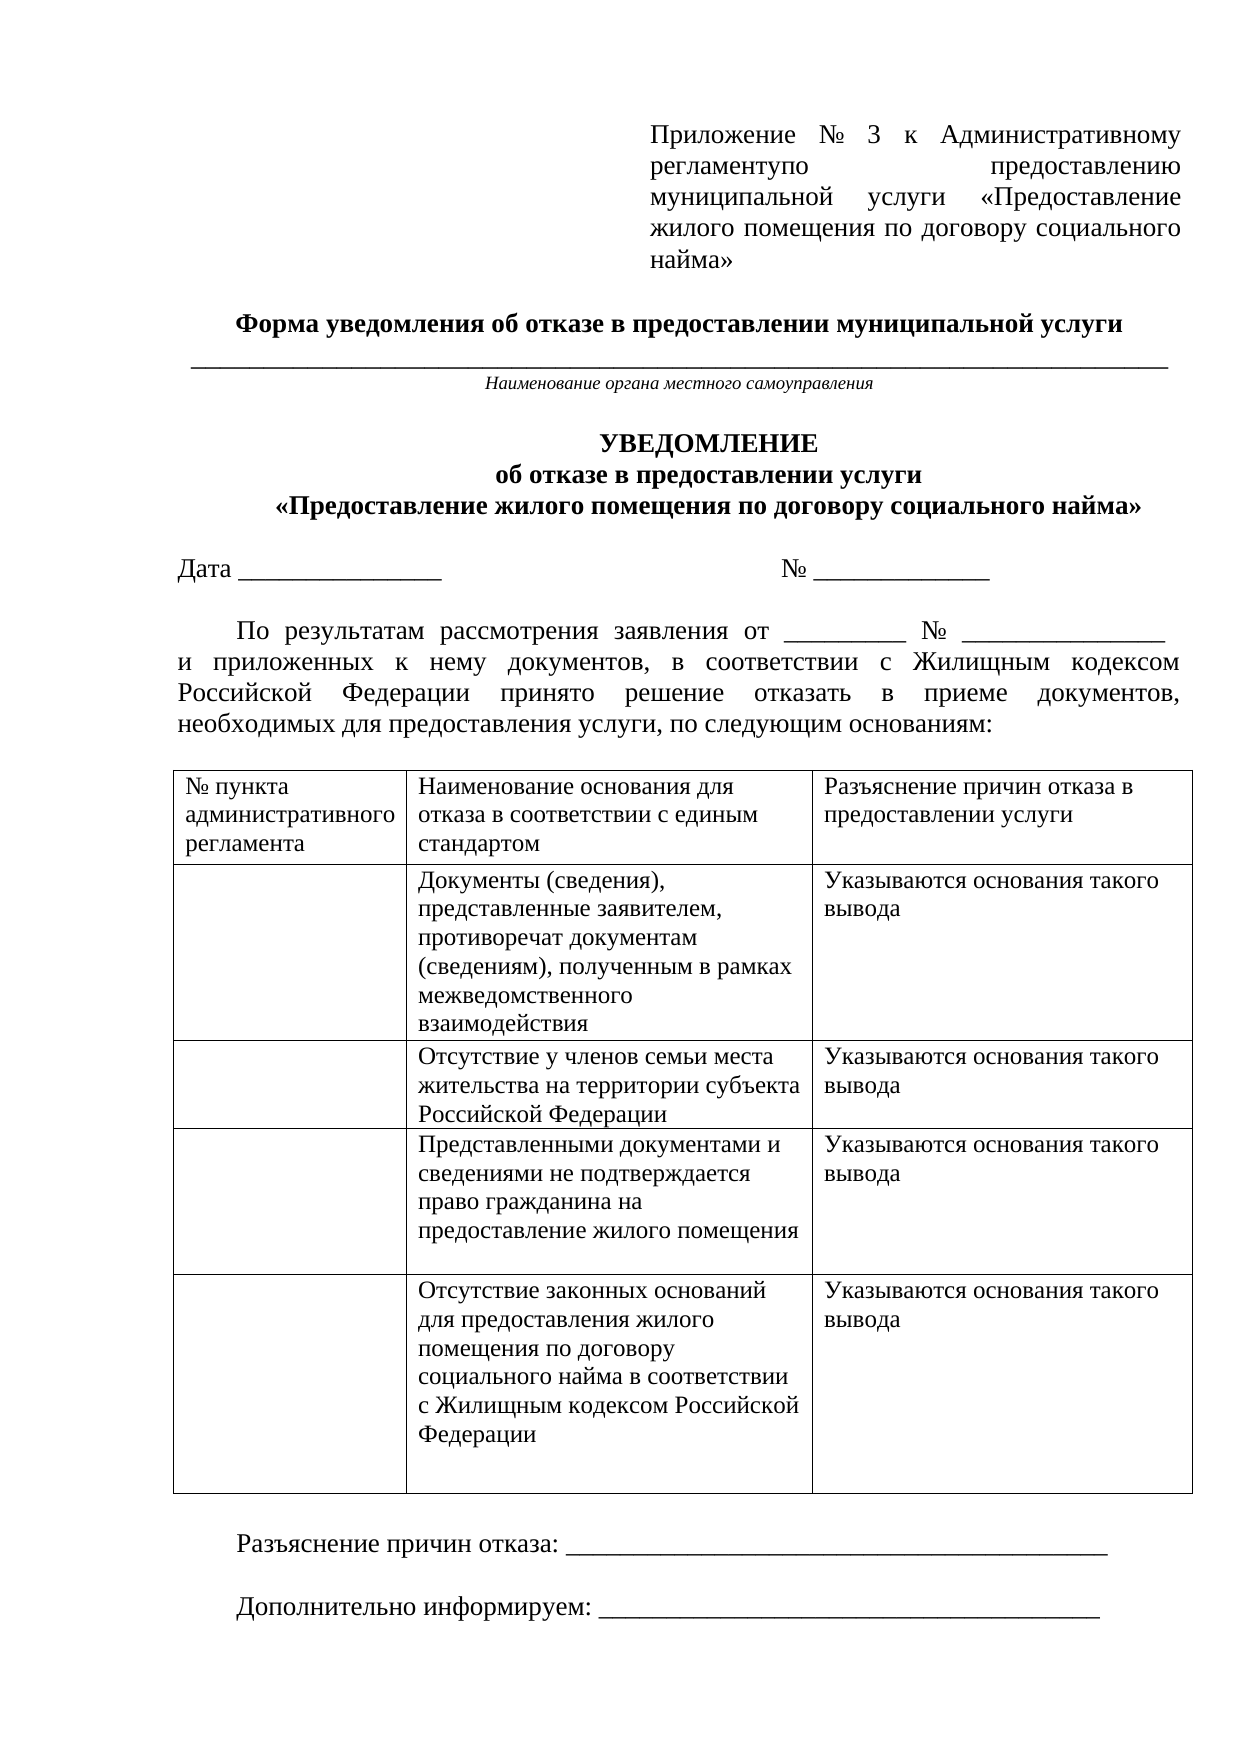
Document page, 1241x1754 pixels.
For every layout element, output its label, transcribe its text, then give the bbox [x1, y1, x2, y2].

table_cell [174, 865, 406, 1040]
table_cell Указываются основания такого вывода [813, 1129, 1192, 1274]
table_cell Указываются основания такого вывода [813, 1041, 1192, 1128]
table_cell [174, 1041, 406, 1128]
table_header Разъяснение причин отказа в предоставлении услуги [813, 771, 1192, 864]
table_header Наименование основания для отказа в соответствии с единым стандартом [407, 771, 812, 864]
table_header № пункта административного регламента [174, 771, 406, 864]
table_cell [174, 1275, 406, 1493]
text Дата _______________ № _____________ [177, 552, 1181, 583]
table_cell Отсутствие у членов семьи места жительства на территории субъекта Российской Федерации [407, 1041, 812, 1128]
text УВЕДОМЛЕНИЕ [177, 427, 1181, 458]
table_cell Указываются основания такого вывода [813, 865, 1192, 1040]
text Приложение № 3 к Административному регламентупо предоставлению муниципальной услуги «Предоставление жилого помещения по договору социального найма» [650, 118, 1181, 274]
table_cell [174, 1129, 406, 1274]
text об отказе в предоставлении услуги [177, 458, 1181, 489]
text Разъяснение причин отказа: ________________________________________ [177, 1527, 1181, 1559]
table_cell Представленными документами и сведениями не подтверждается право гражданина на предоставление жилого помещения [407, 1129, 812, 1274]
text «Предоставление жилого помещения по договору социального найма» [177, 489, 1181, 521]
table_cell Указываются основания такого вывода [813, 1275, 1192, 1493]
text Наименование органа местного самоуправления [177, 372, 1181, 394]
text ___________________________________________________________________ [177, 338, 1181, 372]
text По результатам рассмотрения заявления от _________ № _______________ и приложенных к нему документов, в соответствии с Жилищным кодексом Российской Федерации принято решение отказать в приеме документов, необходимых для предоставления услуги, по следующим основаниям: [177, 614, 1181, 739]
text Форма уведомления об отказе в предоставлении муниципальной услуги [177, 307, 1181, 338]
table_cell Отсутствие законных оснований для предоставления жилого помещения по договору социального найма в соответствии с Жилищным кодексом Российской Федерации [407, 1275, 812, 1493]
table_cell Документы (сведения), представленные заявителем, противоречат документам (сведениям), полученным в рамках межведомственного взаимодействия [407, 865, 812, 1040]
text Дополнительно информируем: _____________________________________ [177, 1590, 1181, 1621]
